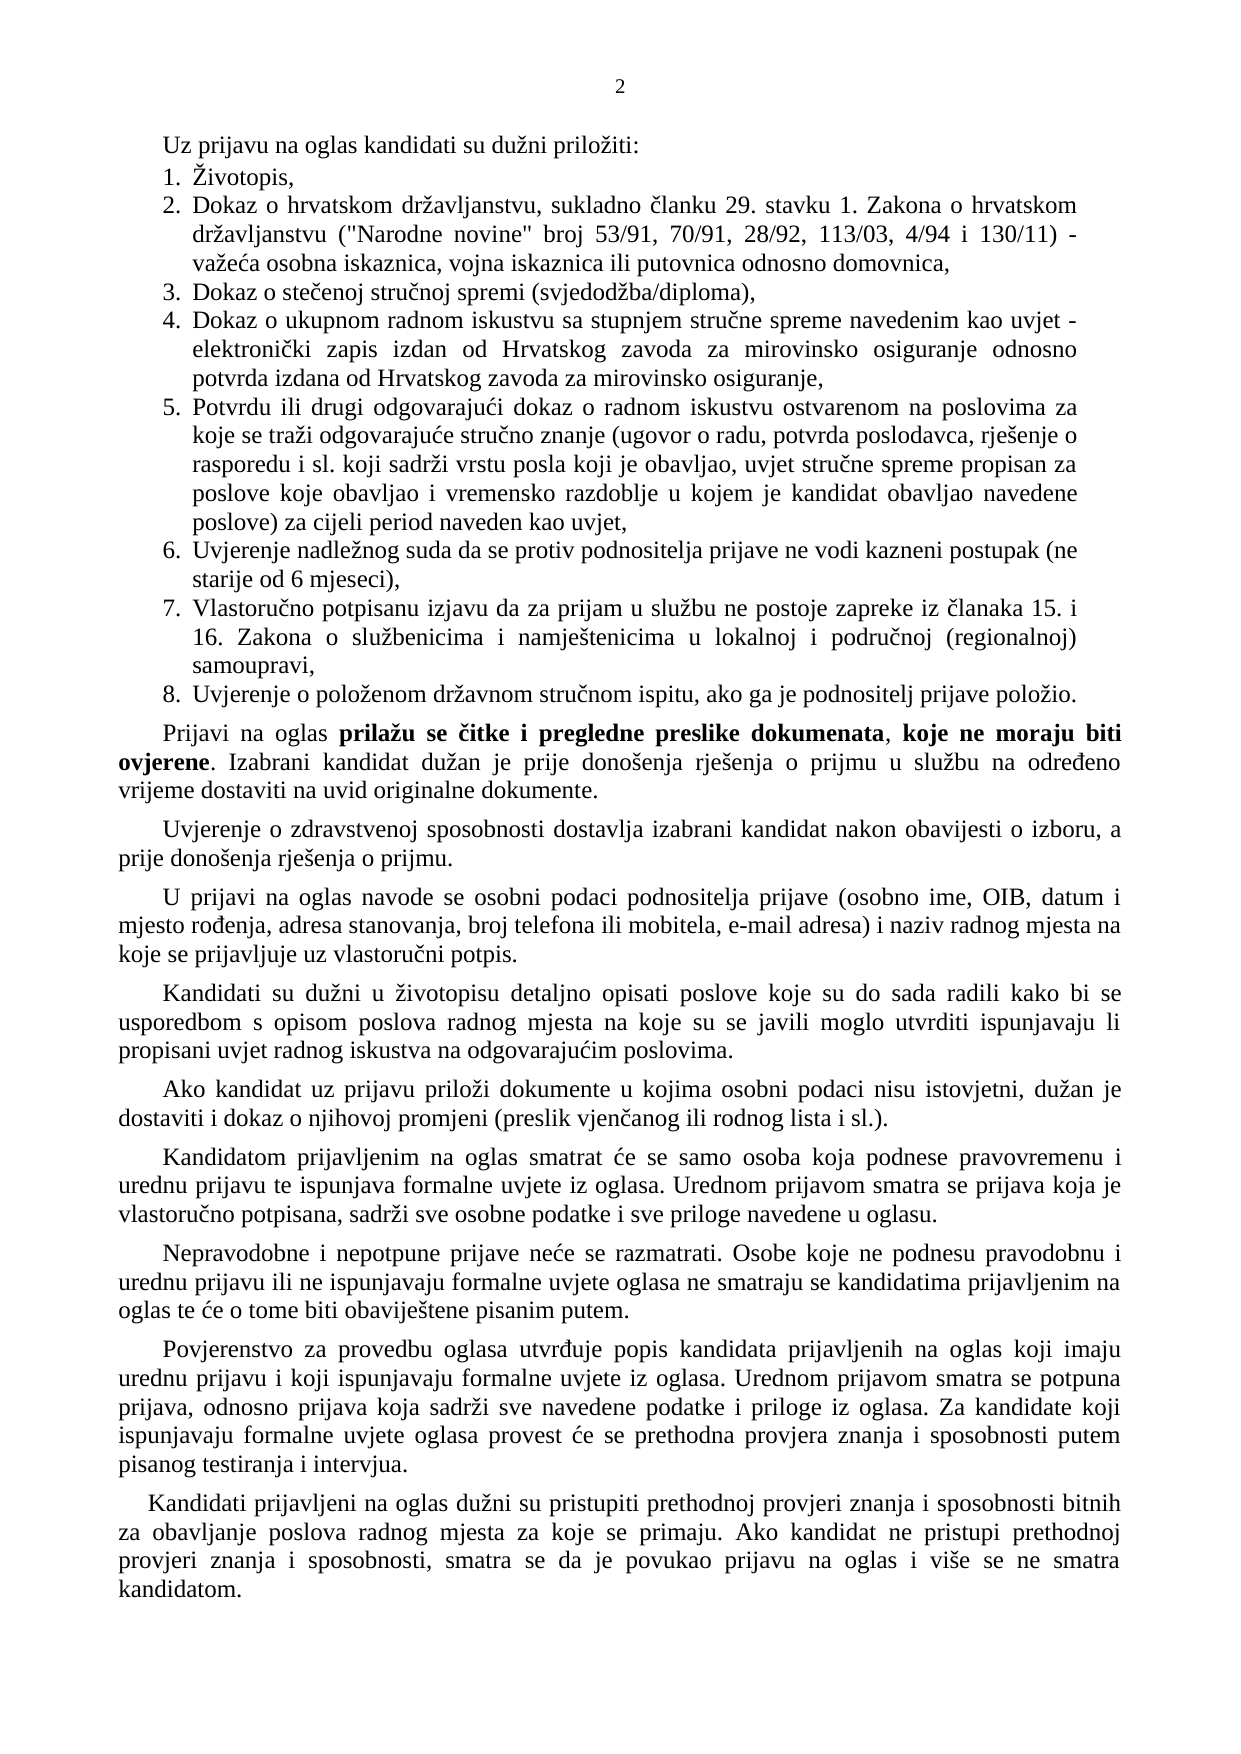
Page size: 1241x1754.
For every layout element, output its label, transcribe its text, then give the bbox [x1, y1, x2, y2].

text Kandidati prijavljeni na oglas dužni su pristupiti prethodnoj provjeri znanja i sposobnosti bitnih za obavljanje poslova radnog mjesta za koje se primaju. Ako kandidat ne pristupi prethodnoj provjeri znanja i sposobnosti, smatra se da je povukao prijavu na oglas i više se ne smatra kandidatom. [118, 1488, 1122, 1603]
list Životopis, [162, 162, 1122, 190]
text Nepravodobne i nepotpune prijave neće se razmatrati. Osobe koje ne podnesu pravodobnu i urednu prijavu ili ne ispunjavaju formalne uvjete oglasa ne smatraju se kandidatima prijavljenim na oglas te će o tome biti obaviještene pisanim putem. [118, 1238, 1122, 1324]
text Povjerenstvo za provedbu oglasa utvrđuje popis kandidata prijavljenih na oglas koji imaju urednu prijavu i koji ispunjavaju formalne uvjete iz oglasa. Urednom prijavom smatra se potpuna prijava, odnosno prijava koja sadrži sve navedene podatke i priloge iz oglasa. Za kandidate koji ispunjavaju formalne uvjete oglasa provest će se prethodna provjera znanja i sposobnosti putem pisanog testiranja i intervjua. [118, 1334, 1122, 1478]
list Uvjerenje o položenom državnom stručnom ispitu, ako ga je podnositelj prijave položio. [162, 679, 1078, 708]
list Dokaz o stečenoj stručnoj spremi (svjedodžba/diploma), [162, 277, 1078, 305]
text U prijavi na oglas navode se osobni podaci podnositelja prijave (osobno ime, OIB, datum i mjesto rođenja, adresa stanovanja, broj telefona ili mobitela, e-mail adresa) i naziv radnog mjesta na koje se prijavljuje uz vlastoručni potpis. [118, 882, 1122, 968]
text Prijavi na oglas prilažu se čitke i pregledne preslike dokumenata, koje ne moraju biti ovjerene. Izabrani kandidat dužan je prije donošenja rješenja o prijmu u službu na određeno vrijeme dostaviti na uvid originalne dokumente. [118, 718, 1122, 804]
list Dokaz o ukupnom radnom iskustvu sa stupnjem stručne spreme navedenim kao uvjet - elektronički zapis izdan od Hrvatskog zavoda za mirovinsko osiguranje odnosno potvrda izdana od Hrvatskog zavoda za mirovinsko osiguranje, [162, 305, 1078, 392]
text Uvjerenje o zdravstvenoj sposobnosti dostavlja izabrani kandidat nakon obavijesti o izboru, a prije donošenja rješenja o prijmu. [118, 814, 1122, 872]
text Uz prijavu na oglas kandidati su dužni priložiti: [118, 130, 1122, 158]
text Kandidati su dužni u životopisu detaljno opisati poslove koje su do sada radili kako bi se usporedbom s opisom poslova radnog mjesta na koje su se javili moglo utvrditi ispunjavaju li propisani uvjet radnog iskustva na odgovarajućim poslovima. [118, 978, 1122, 1064]
text Kandidatom prijavljenim na oglas smatrat će se samo osoba koja podnese pravovremenu i urednu prijavu te ispunjava formalne uvjete iz oglasa. Urednom prijavom smatra se prijava koja je vlastoručno potpisana, sadrži sve osobne podatke i sve priloge navedene u oglasu. [118, 1142, 1122, 1228]
list Uvjerenje nadležnog suda da se protiv podnositelja prijave ne vodi kazneni postupak (ne starije od 6 mjeseci), [162, 535, 1078, 593]
list Potvrdu ili drugi odgovarajući dokaz o radnom iskustvu ostvarenom na poslovima za koje se traži odgovarajuće stručno znanje (ugovor o radu, potvrda poslodavca, rješenje o rasporedu i sl. koji sadrži vrstu posla koji je obavljao, uvjet stručne spreme propisan za poslove koje obavljao i vremensko razdoblje u kojem je kandidat obavljao navedene poslove) za cijeli period naveden kao uvjet, [162, 392, 1078, 535]
text Ako kandidat uz prijavu priloži dokumente u kojima osobni podaci nisu istovjetni, dužan je dostaviti i dokaz o njihovoj promjeni (preslik vjenčanog ili rodnog lista i sl.). [118, 1074, 1122, 1132]
list Vlastoručno potpisanu izjavu da za prijam u službu ne postoje zapreke iz članaka 15. i 16. Zakona o službenicima i namještenicima u lokalnoj i područnoj (regionalnoj) samoupravi, [162, 593, 1078, 679]
list Dokaz o hrvatskom državljanstvu, sukladno članku 29. stavku 1. Zakona o hrvatskom državljanstvu ("Narodne novine" broj 53/91, 70/91, 28/92, 113/03, 4/94 i 130/11) - važeća osobna iskaznica, vojna iskaznica ili putovnica odnosno domovnica, [162, 190, 1078, 277]
